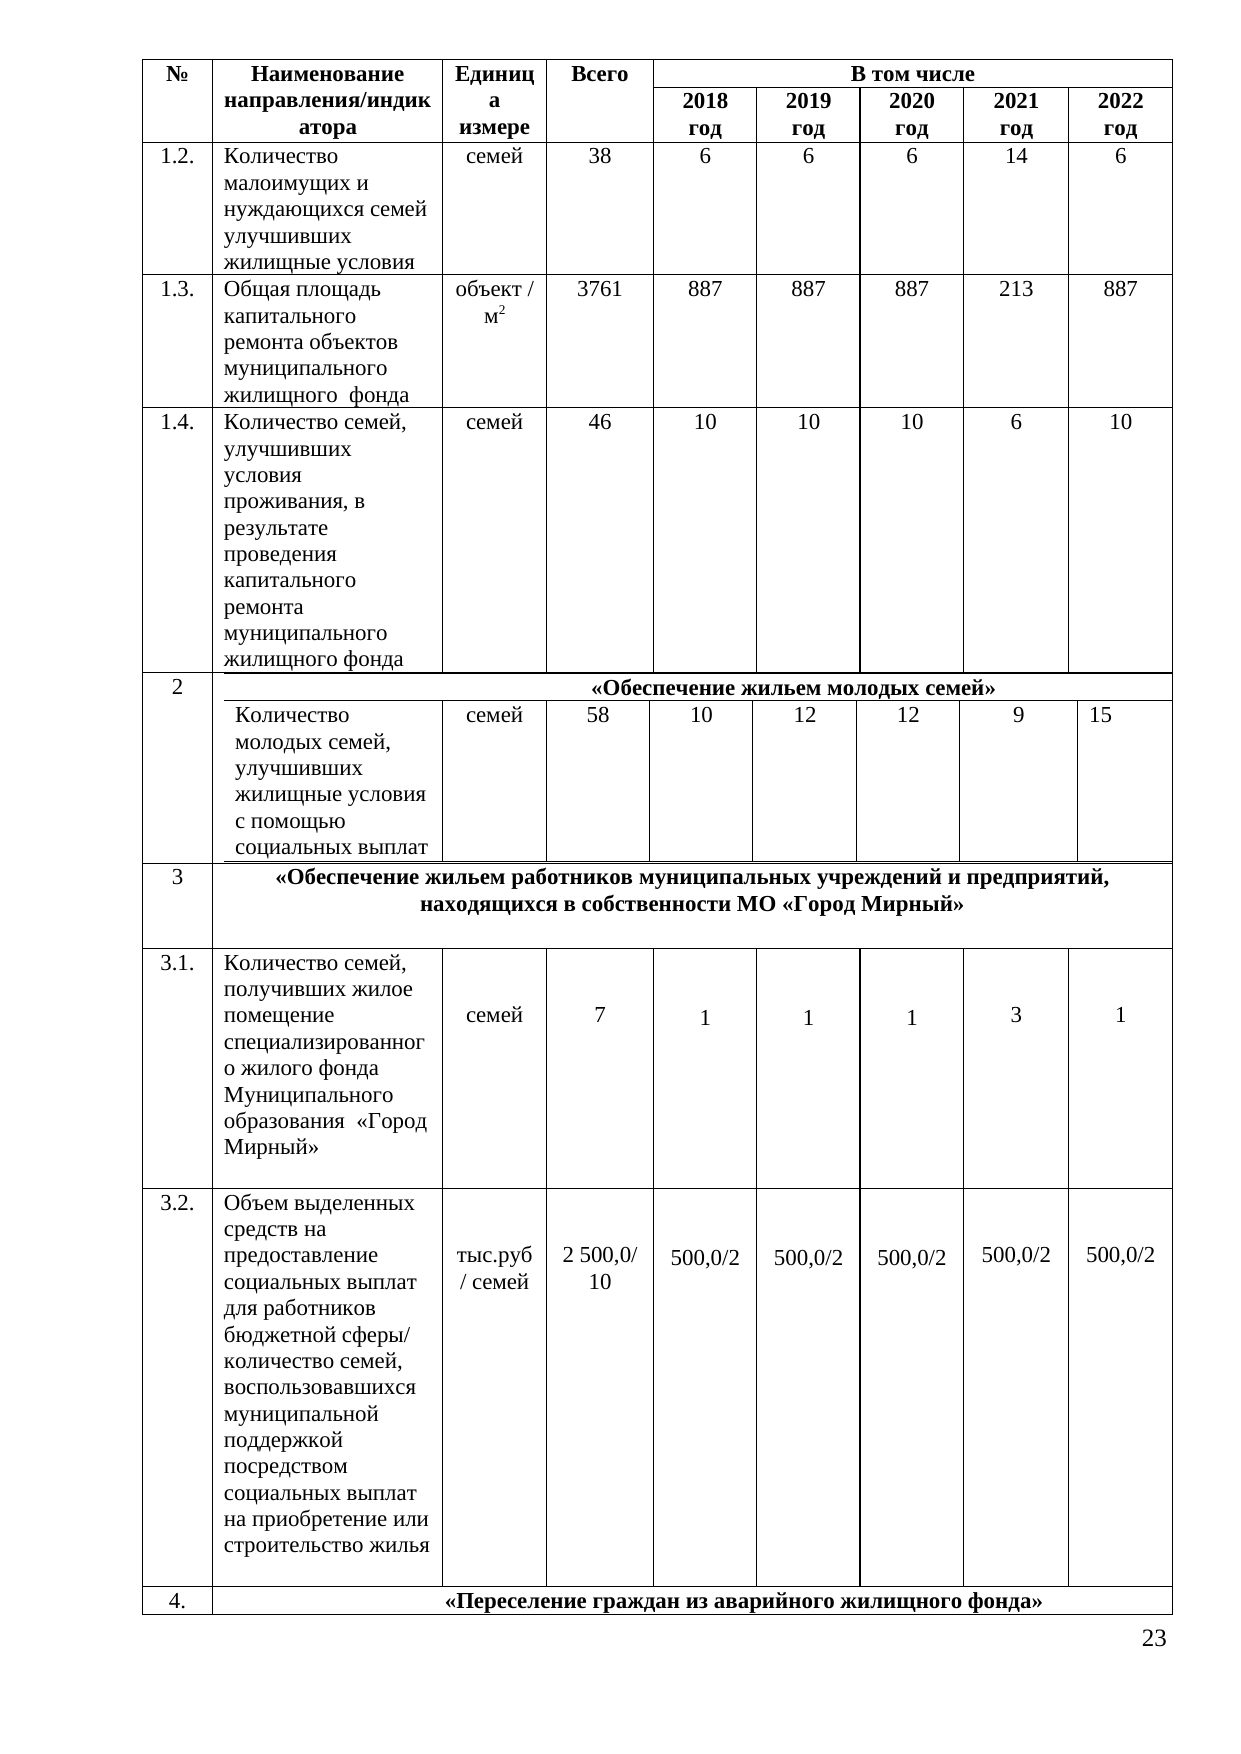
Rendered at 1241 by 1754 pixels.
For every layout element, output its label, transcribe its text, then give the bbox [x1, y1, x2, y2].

table_cell 2021 год [964, 88, 1068, 142]
table_cell [213, 1587, 316, 1613]
table_cell [213, 673, 1172, 862]
table_cell 2 [143, 673, 212, 862]
table_cell «Обеспечение жильем работников муниципальных учреждений и предприятий, находящихся в собственности МО «Город Мирный» [213, 864, 1172, 948]
table_header Единица измерения [443, 60, 546, 142]
table_cell семей [443, 949, 546, 1188]
table_cell 887 [654, 275, 756, 407]
table_cell 500,0/2 [757, 1189, 859, 1586]
table_cell семей [443, 143, 546, 274]
table_cell 1 [1069, 949, 1172, 1188]
table_cell 887 [1069, 275, 1172, 407]
table_cell 1.3. [143, 275, 212, 407]
table_cell 1 [757, 949, 859, 1188]
table_cell 2018 год [654, 88, 756, 142]
table_cell 500,0/2 [861, 1189, 963, 1586]
table_cell 2020 год [861, 88, 963, 142]
table_cell 6 [654, 143, 756, 274]
table_cell 887 [757, 275, 859, 407]
table_cell 2 500,0/ 10 [547, 1189, 653, 1586]
table_cell 3.2. [143, 1189, 212, 1586]
table_cell 38 [547, 143, 653, 274]
table_cell Количество семей, получивших жилое помещение специализированного жилого фонда Муниципального образования «Город Мирный» [213, 949, 442, 1188]
table_cell 6 [861, 143, 963, 274]
table_cell 500,0/2 [654, 1189, 756, 1586]
table_cell 7 [547, 949, 653, 1188]
table_cell 213 [964, 275, 1068, 407]
table_cell 3761 [547, 275, 653, 407]
table_cell 1 [654, 949, 756, 1188]
table_cell 6 [757, 143, 859, 274]
table_cell 6 [964, 408, 1068, 672]
table_cell Общая площадь капитального ремонта объектов муниципального жилищного фонда [213, 275, 442, 407]
table_cell 1.2. [143, 143, 212, 274]
table_cell Объем выделенных средств на предоставление социальных выплат для работников бюджетной сферы/ количество семей, воспользовавшихся муниципальной поддержкой посредством социальных выплат на приобретение или строительство жилья [213, 1189, 442, 1586]
table_header В том числе [654, 60, 1172, 87]
table_cell 10 [757, 408, 859, 672]
table_cell 10 [1069, 408, 1172, 672]
table_cell «Переселение граждан из аварийного жилищного фонда» [316, 1587, 1172, 1613]
table_cell 6 [1069, 143, 1172, 274]
table_header Всего [547, 60, 653, 142]
table_cell 46 [547, 408, 653, 672]
table_header Наименование направления/индикатора [213, 60, 442, 142]
table_cell 3.1. [143, 949, 212, 1188]
table_header № [143, 60, 212, 142]
table_cell 10 [654, 408, 756, 672]
table_cell 2022 год [1069, 88, 1172, 142]
table_cell 2019 год [757, 88, 859, 142]
table_cell 4. [143, 1587, 212, 1613]
table_cell 1 [861, 949, 963, 1188]
table_cell 500,0/2 [964, 1189, 1068, 1586]
table_cell 10 [861, 408, 963, 672]
table_cell Количество семей, улучшивших условия проживания, в результате проведения капитального ремонта муниципального жилищного фонда [213, 408, 442, 672]
table_cell семей [443, 408, 546, 672]
table_cell 1.4. [143, 408, 212, 672]
table_cell тыс.руб/ семей [443, 1189, 546, 1586]
table_cell объект /м2 [443, 275, 546, 407]
table_cell 887 [861, 275, 963, 407]
table_cell Количество малоимущих и нуждающихся семей улучшивших жилищные условия [213, 143, 442, 274]
table_cell 500,0/2 [1069, 1189, 1172, 1586]
table_cell 14 [964, 143, 1068, 274]
table_cell 3 [143, 864, 212, 948]
table_cell 3 [964, 949, 1068, 1188]
